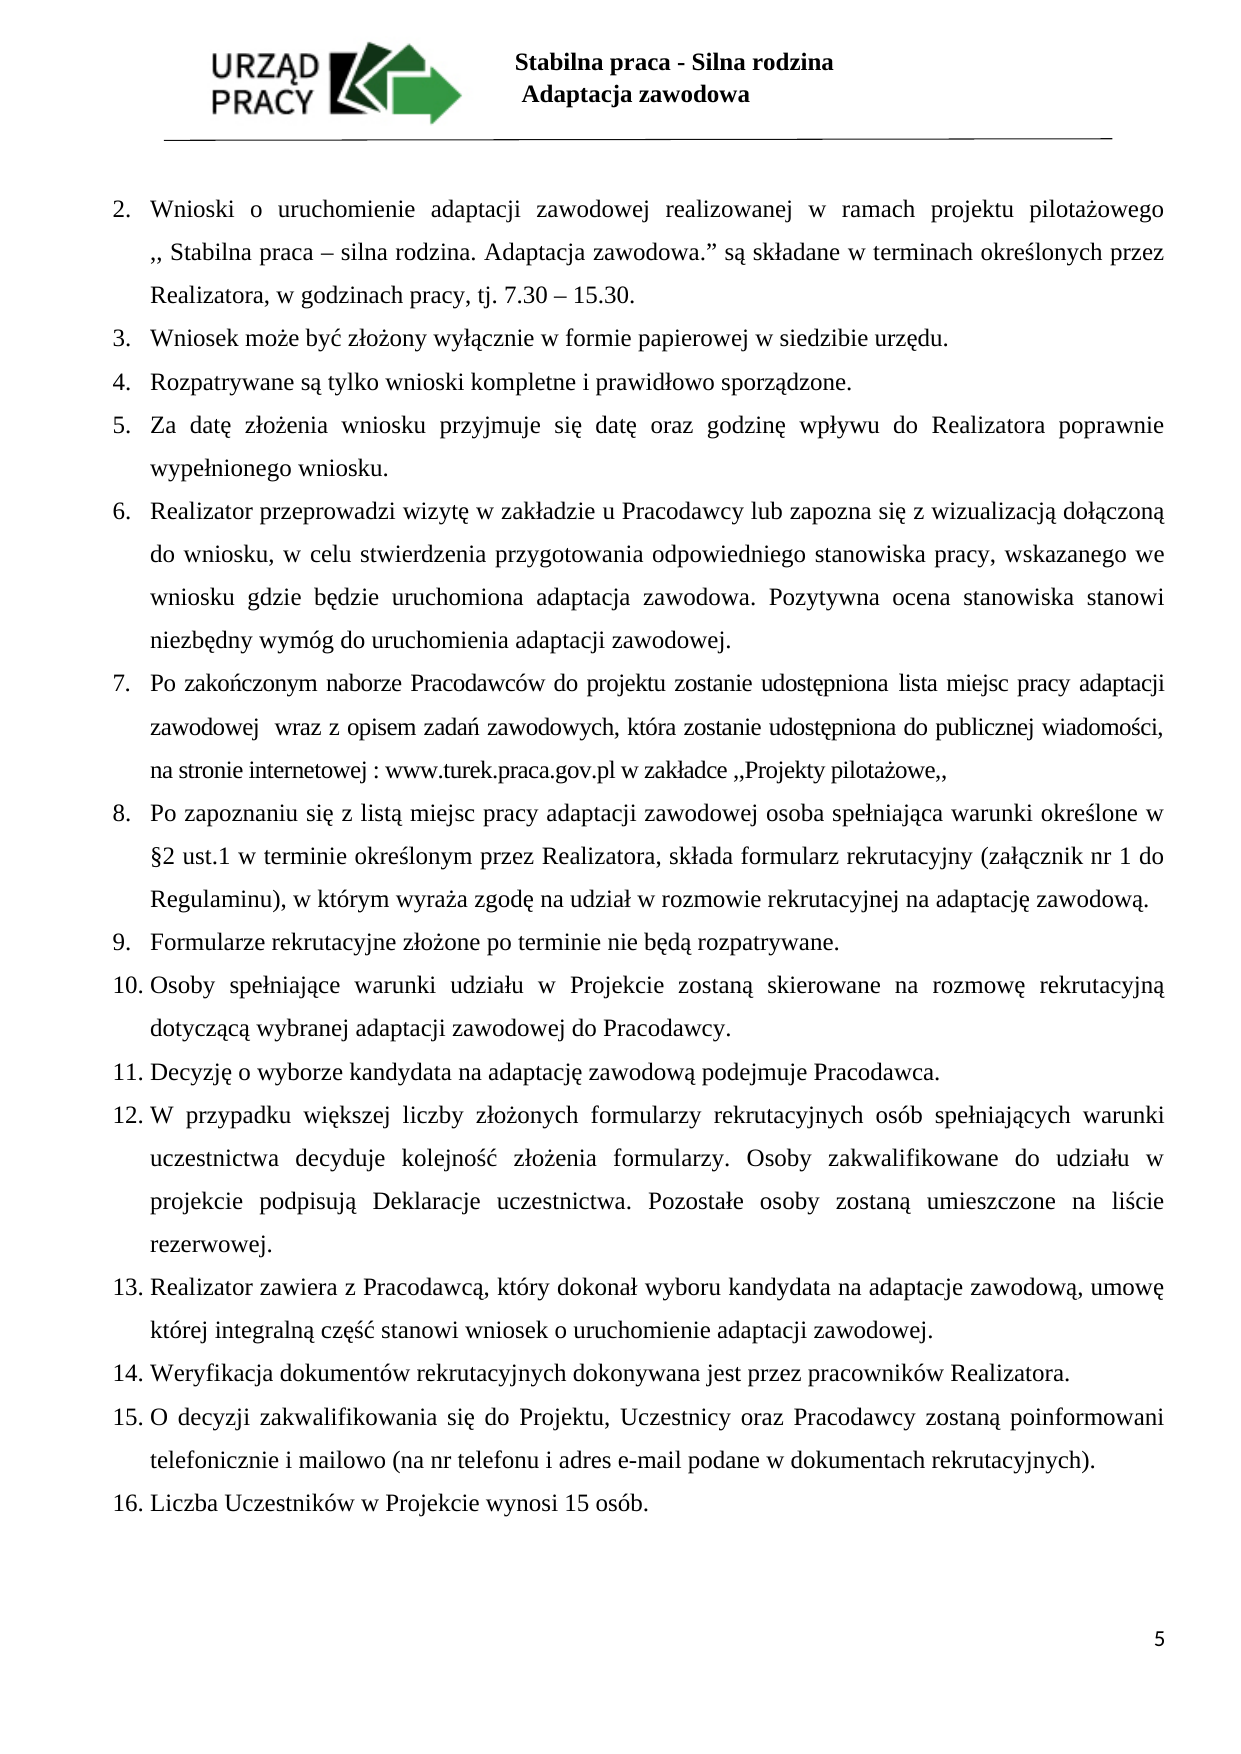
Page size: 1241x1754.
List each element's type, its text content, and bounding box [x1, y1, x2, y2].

list Realizator zawiera z Pracodawcą, który dokonał wyboru kandydata na adaptacje zawodową, umowę której integralną część stanowi wniosek o uruchomienie adaptacji zawodowej. [112, 1272, 1165, 1344]
picture [195, 36, 477, 132]
list Po zakończonym naborze Pracodawców do projektu zostanie udostępniona lista miejsc pracy adaptacji zawodowej wraz z opisem zadań zawodowych, która zostanie udostępniona do publicznej wiadomości, na stronie internetowej : www.turek.praca.gov.pl w zakładce ,,Projekty pilotażowe,, [112, 668, 1165, 783]
list O decyzji zakwalifikowania się do Projektu, Uczestnicy oraz Pracodawcy zostaną poinformowani telefonicznie i mailowo (na nr telefonu i adres e-mail podane w dokumentach rekrutacyjnych). [112, 1402, 1165, 1473]
list Wniosek może być złożony wyłącznie w formie papierowej w siedzibie urzędu. [112, 323, 1165, 352]
list Po zapoznaniu się z listą miejsc pracy adaptacji zawodowej osoba spełniająca warunki określone w §2 ust.1 w terminie określonym przez Realizatora, składa formularz rekrutacyjny (załącznik nr 1 do Regulaminu), w którym wyraża zgodę na udział w rozmowie rekrutacyjnej na adaptację zawodową. [112, 798, 1165, 913]
list Liczba Uczestników w Projekcie wynosi 15 osób. [112, 1488, 1165, 1517]
list Osoby spełniające warunki udziału w Projekcie zostaną skierowane na rozmowę rekrutacyjną dotyczącą wybranej adaptacji zawodowej do Pracodawcy. [112, 970, 1165, 1042]
list Wnioski o uruchomienie adaptacji zawodowej realizowanej w ramach projektu pilotażowego ,, Stabilna praca – silna rodzina. Adaptacja zawodowa.” są składane w terminach określonych przez Realizatora, w godzinach pracy, tj. 7.30 – 15.30. [112, 194, 1165, 309]
list Rozpatrywane są tylko wnioski kompletne i prawidłowo sporządzone. [112, 367, 1165, 395]
list W przypadku większej liczby złożonych formularzy rekrutacyjnych osób spełniających warunki uczestnictwa decyduje kolejność złożenia formularzy. Osoby zakwalifikowane do udziału w projekcie podpisują Deklaracje uczestnictwa. Pozostałe osoby zostaną umieszczone na liście rezerwowej. [112, 1100, 1165, 1258]
list Formularze rekrutacyjne złożone po terminie nie będą rozpatrywane. [112, 927, 1165, 956]
list Decyzję o wyborze kandydata na adaptację zawodową podejmuje Pracodawca. [112, 1057, 1165, 1085]
list Weryfikacja dokumentów rekrutacyjnych dokonywana jest przez pracowników Realizatora. [112, 1358, 1165, 1387]
list Realizator przeprowadzi wizytę w zakładzie u Pracodawcy lub zapozna się z wizualizacją dołączoną do wniosku, w celu stwierdzenia przygotowania odpowiedniego stanowiska pracy, wskazanego we wniosku gdzie będzie uruchomiona adaptacja zawodowa. Pozytywna ocena stanowiska stanowi niezbędny wymóg do uruchomienia adaptacji zawodowej. [112, 496, 1165, 654]
list Za datę złożenia wniosku przyjmuje się datę oraz godzinę wpływu do Realizatora poprawnie wypełnionego wniosku. [112, 410, 1165, 482]
